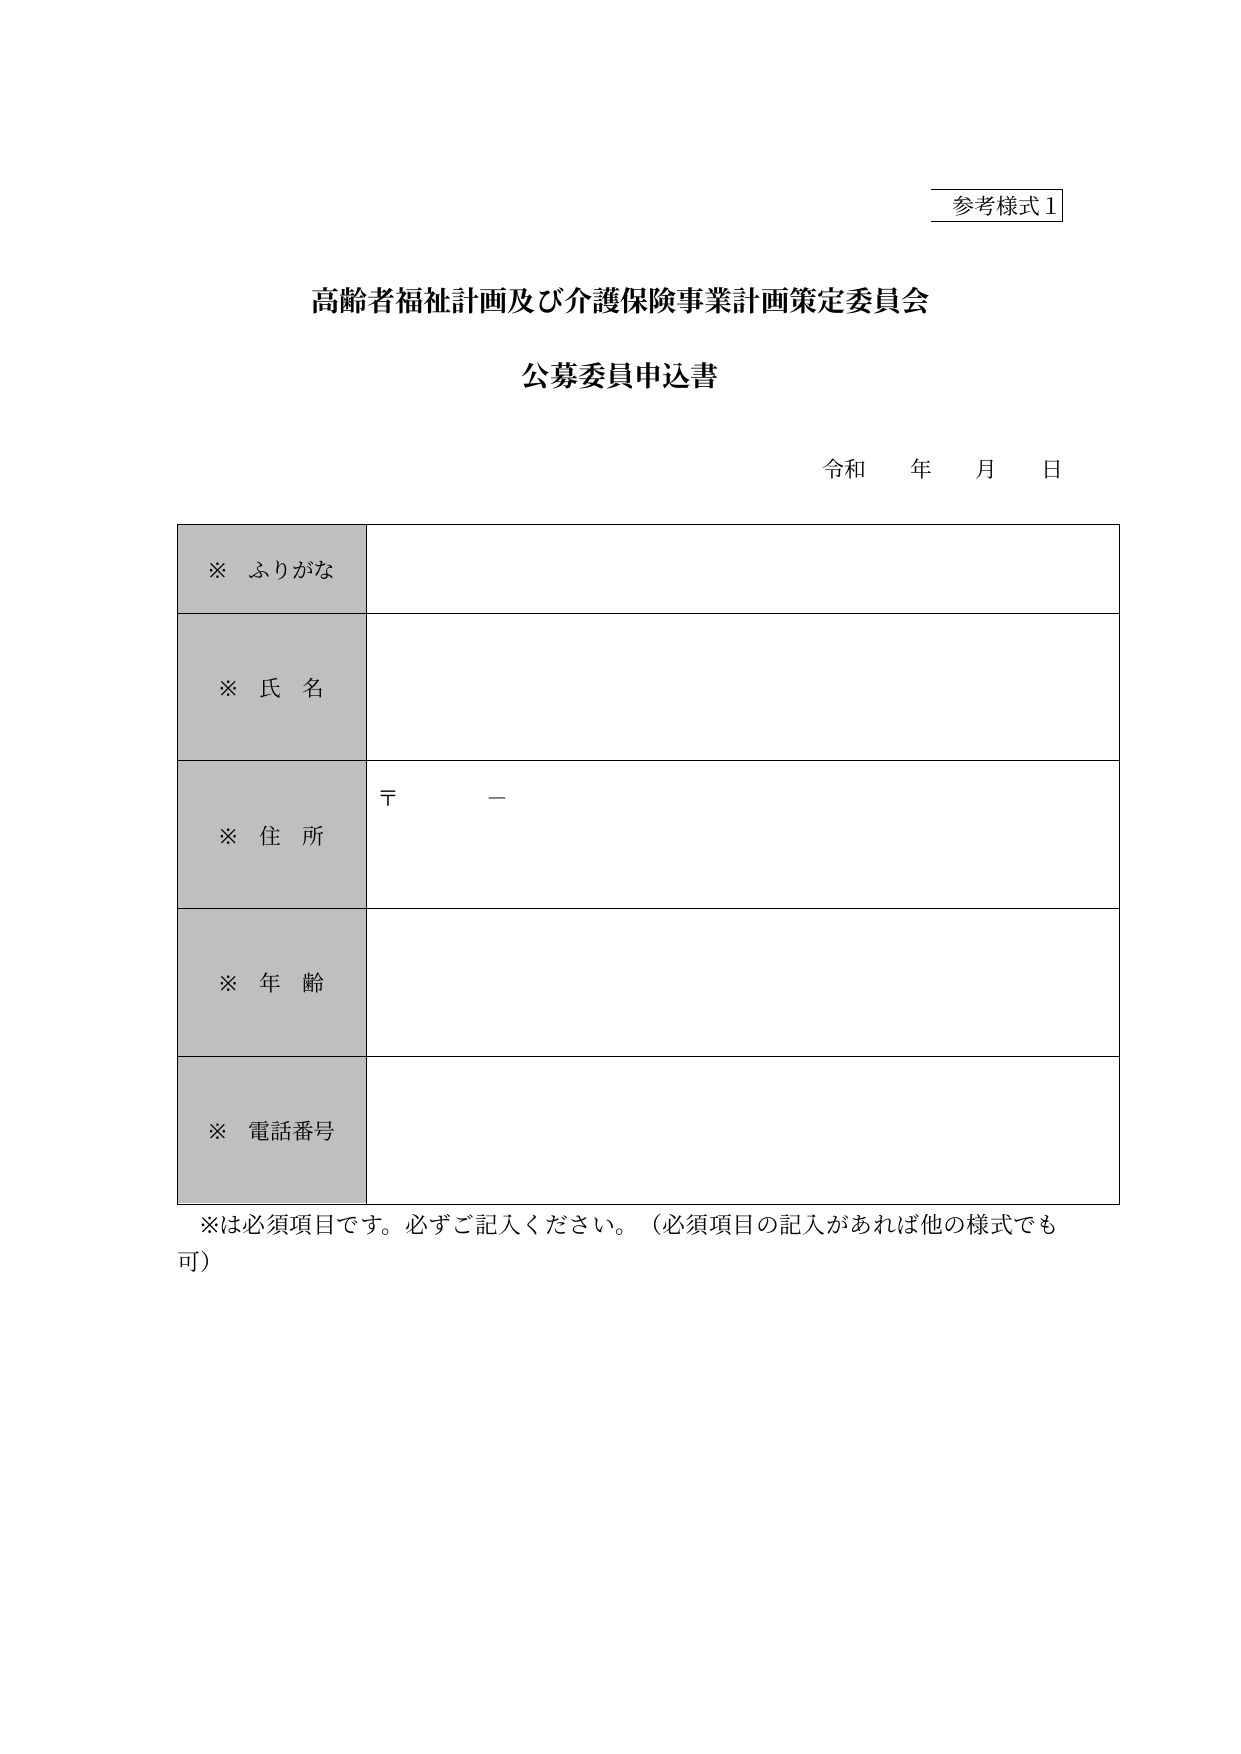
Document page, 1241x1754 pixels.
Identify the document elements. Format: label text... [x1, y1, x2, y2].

table_cell [367, 1057, 1119, 1203]
table_cell ※ 年齢 [178, 909, 366, 1056]
text 公募委員申込書 [177, 336, 1063, 411]
text 高齢者福祉計画及び介護保険事業計画策定委員会 [177, 261, 1063, 336]
table_header ※ ふりがな [178, 525, 366, 613]
table_cell ※ 氏名 [178, 614, 366, 760]
text 令和 年 月 日 [177, 449, 1063, 486]
table_cell [367, 614, 1119, 760]
text 参考様式１ [177, 186, 1063, 224]
text ※は必須項目です。必ずご記入ください。（必須項目の記入があれば他の様式でも可） [177, 1205, 1063, 1279]
table_header [367, 525, 1119, 613]
table_cell ※ 電話番号 [178, 1057, 366, 1203]
table_cell [367, 909, 1119, 1056]
table_cell 〒 － [367, 761, 1119, 908]
table_cell ※ 住所 [178, 761, 366, 908]
